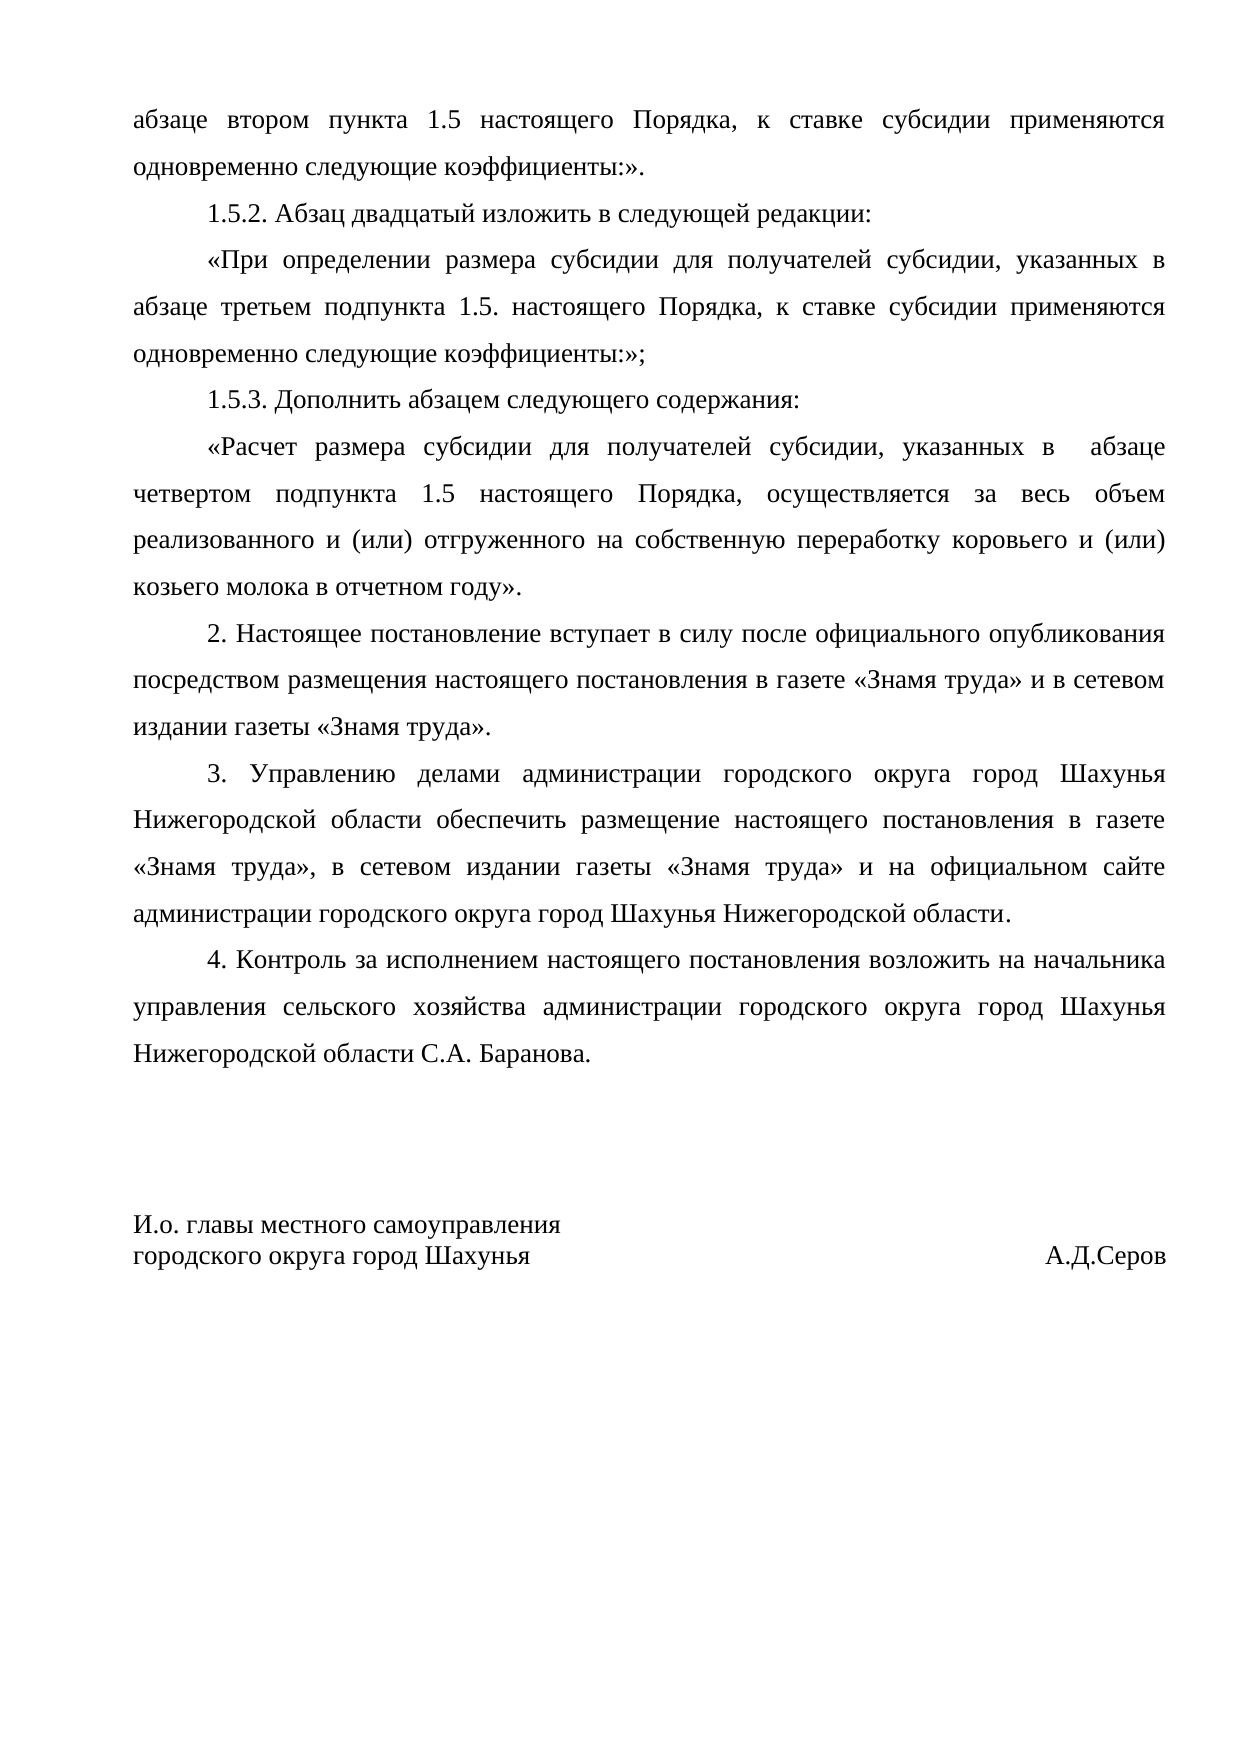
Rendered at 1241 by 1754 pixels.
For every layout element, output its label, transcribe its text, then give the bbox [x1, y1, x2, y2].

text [133, 103, 1167, 181]
text 1.5.3. Дополнить абзацем следующего содержания: [133, 383, 1167, 414]
text «Расчет размера субсидии для получателей субсидии, указанных в абзаце четвертом подпункта 1.5 настоящего Порядка, осуществляется за весь объем реализованного и (или) отгруженного на собственную переработку коровьего и (или) козьего молока в отчетном году». [133, 430, 1167, 601]
text 3. Управлению делами администрации городского округа город Шахунья Нижегородской области обеспечить размещение настоящего постановления в газете «Знамя труда», в сетевом издании газеты «Знамя труда» и на официальном сайте администрации городского округа город Шахунья Нижегородской области. [133, 757, 1167, 928]
text 4. Контроль за исполнением настоящего постановления возложить на начальника управления сельского хозяйства администрации городского округа город Шахунья Нижегородской области С.А. Баранова. [133, 943, 1167, 1068]
text 1.5.2. Абзац двадцатый изложить в следующей редакции: [133, 197, 1167, 228]
text 2. Настоящее постановление вступает в силу после официального опубликования посредством размещения настоящего постановления в газете «Знамя труда» и в сетевом издании газеты «Знамя труда». [133, 617, 1167, 741]
text И.о. главы местного самоуправления [133, 1208, 1167, 1239]
text «При определении размера субсидии для получателей субсидии, указанных в абзаце третьем подпункта 1.5. настоящего Порядка, к ставке субсидии применяются одновременно следующие коэффициенты:»; [133, 243, 1167, 368]
text городского округа город Шахунья А.Д.Серов [133, 1239, 1167, 1270]
